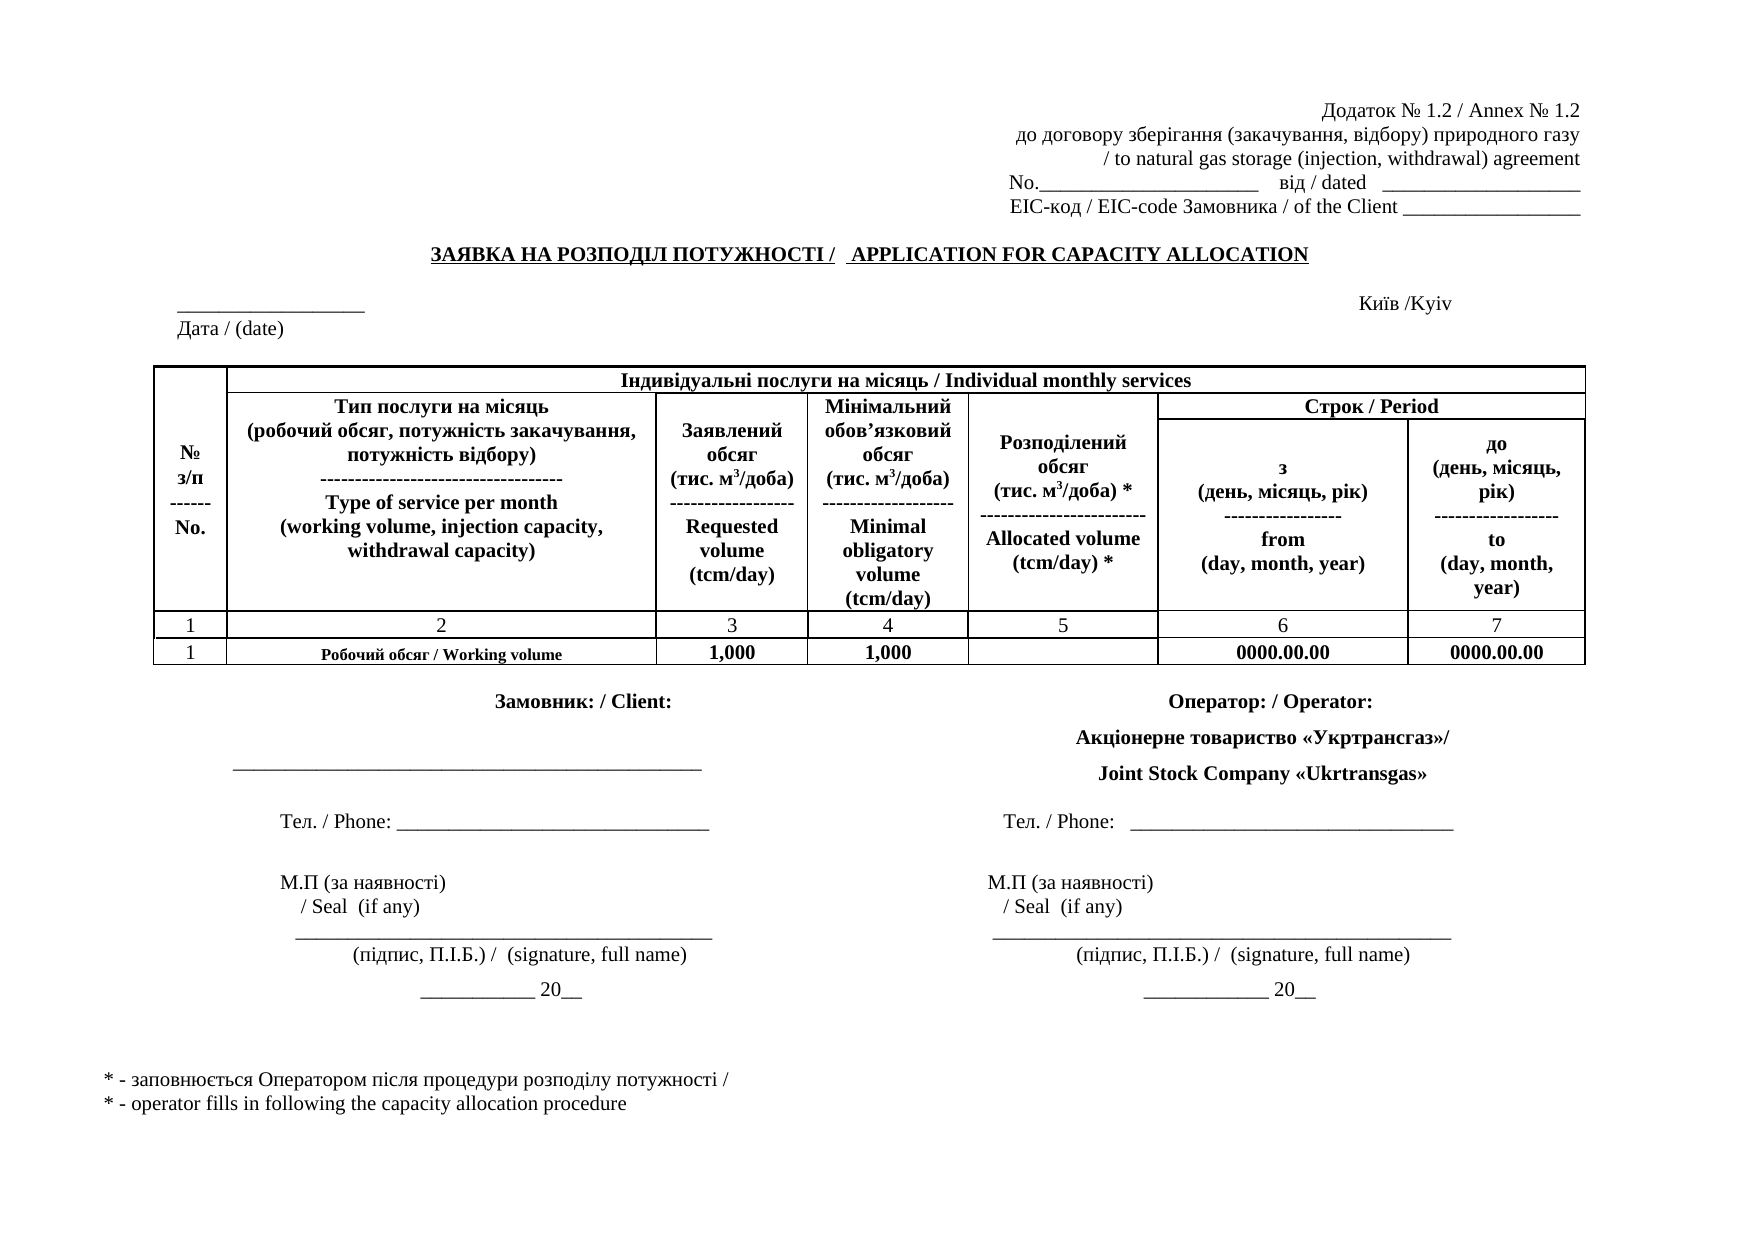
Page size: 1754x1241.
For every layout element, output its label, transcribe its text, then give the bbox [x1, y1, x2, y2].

text __________________ Київ /Kyiv [103, 290, 1709, 315]
text Додаток № 1.2 / Annex № 1.2 [591, 98, 1580, 122]
text No._____________________ від / dated ___________________ [591, 170, 1580, 194]
table_cell 5 [969, 612, 1157, 637]
table_cell 2 [228, 612, 655, 637]
table_cell Розподілений обсяг (тис. м3/доба) * ------------------------ Allocated volume (tcm/day) * [969, 394, 1157, 610]
text * - заповнюється Оператором після процедури розподілу потужності / [29, 1067, 1709, 1091]
table_cell [969, 639, 1157, 664]
table_cell М.П (за наявності) / Seal (if any) ________________________________________ (підпис, П.І.Б.) / (signature, full name) [222, 870, 945, 977]
table_cell Мінімальний обов’язковий обсяг (тис. м3/доба) ------------------- Minimal obligatory volume (tcm/day) [808, 394, 968, 610]
text до договору зберігання (закачування, відбору) природного газу [591, 122, 1580, 146]
text ЕІС-код / ЕІС-code Замовника / of the Client _________________ [591, 194, 1580, 218]
table_cell 6 [1159, 611, 1407, 637]
text / to natural gas storage (injection, withdrawal) agreement [591, 146, 1580, 170]
table_cell Тел. / Phone: ______________________________ [222, 809, 945, 870]
text ЗАЯВКА НА РОЗПОДІЛ ПОТУЖНОСТІ / APPLICATION FOR CAPACITY ALLOCATION [29, 242, 1709, 266]
table_cell ___________ 20__ [222, 977, 945, 1018]
table_header Оператор: / Operator: [945, 690, 1580, 725]
table_cell з (день, місяць, рік) ----------------- from (day, month, year) [1159, 420, 1407, 610]
table_cell до (день, місяць, рік) ------------------ to (day, month, year) [1409, 420, 1584, 610]
table_cell Тел. / Phone: _______________________________ [945, 809, 1580, 870]
text * - operator fills in following the capacity allocation procedure [29, 1091, 1709, 1115]
table_header Замовник: / Client: [222, 690, 945, 725]
table_cell 1,000 [657, 639, 807, 664]
table_cell Тип послуги на місяць (робочий обсяг, потужність закачування, потужність відбору) ----------------------------------- Тype of service per month (working volume, injection capacity, withdrawal capacity) [228, 393, 655, 610]
table_cell Заявлений обсяг (тис. м3/доба) ------------------ Requested volume (tcm/day) [657, 394, 807, 610]
text Дата / (date) [103, 315, 1709, 340]
table_cell 0000.00.00 [1159, 638, 1407, 664]
table_cell Робочий обсяг / Working volume [227, 639, 656, 664]
table_cell 4 [809, 612, 967, 637]
table_cell Акціонерне товариство «Укртрансгаз»/ Joint Stock Company «Ukrtransgas» [945, 725, 1580, 809]
table_cell 0000.00.00 [1409, 638, 1584, 664]
table_cell _____________________________________________ [222, 725, 945, 809]
table_cell Строк / Period [1159, 394, 1585, 418]
table_cell 1 [155, 612, 226, 637]
table_cell 1,000 [808, 639, 968, 664]
table_cell 3 [657, 612, 807, 637]
table_cell ____________ 20__ [945, 977, 1580, 1018]
table_header № з/п ------ No. [155, 368, 226, 610]
table_cell М.П (за наявності) / Seal (if any) ____________________________________________ (підпис, П.І.Б.) / (signature, full name) [945, 870, 1580, 977]
table_cell 7 [1409, 611, 1584, 637]
table_cell 1 [154, 638, 226, 664]
table_header Індивідуальні послуги на місяць / Individual monthly services [228, 368, 1585, 392]
